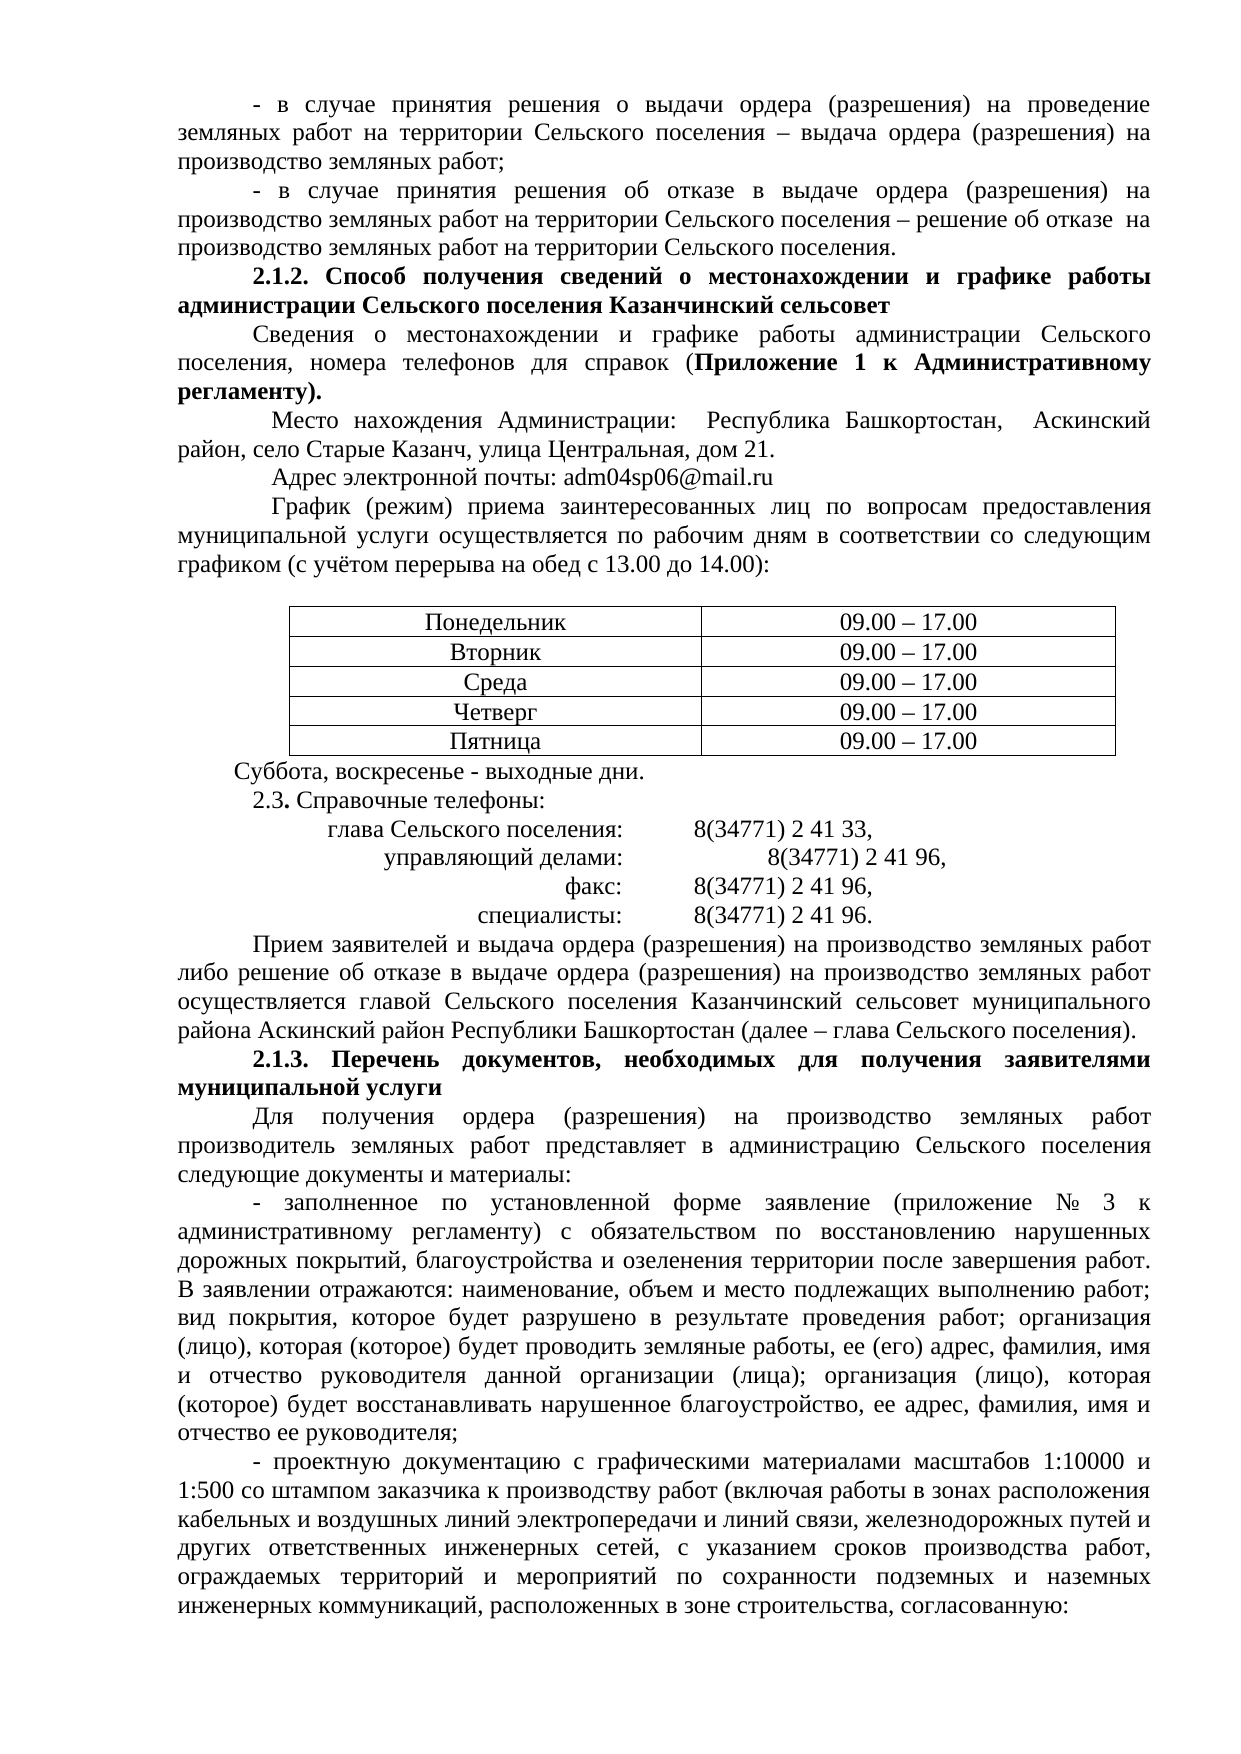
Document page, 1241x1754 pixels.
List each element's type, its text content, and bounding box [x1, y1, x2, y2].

table_header 09.00 – 17.00 [702, 607, 1115, 636]
text 2.1.3. Перечень документов, необходимых для получения заявителями муниципальной услуги [177, 1044, 1152, 1101]
table_cell Четверг [290, 697, 701, 725]
text факс: 8(34771) 2 41 96, [177, 871, 1152, 900]
table_cell Вторник [290, 637, 701, 666]
table_cell 09.00 – 17.00 [702, 667, 1115, 696]
text - заполненное по установленной форме заявление (приложение № 3 к административному регламенту) с обязательством по восстановлению нарушенных дорожных покрытий, благоустройства и озеленения территории после завершения работ. В заявлении отражаются: наименование, объем и место подлежащих выполнению работ; вид покрытия, которое будет разрушено в результате проведения работ; организация (лицо), которая (которое) будет проводить земляные работы, ее (его) адрес, фамилия, имя и отчество руководителя данной организации (лица); организация (лицо), которая (которое) будет восстанавливать нарушенное благоустройство, ее адрес, фамилия, имя и отчество ее руководителя; [177, 1187, 1152, 1446]
table_cell 09.00 – 17.00 [702, 726, 1115, 755]
text - в случае принятия решения о выдачи ордера (разрешения) на проведение земляных работ на территории Сельского поселения – выдача ордера (разрешения) на производство земляных работ; [177, 89, 1152, 175]
text - проектную документацию с графическими материалами масштабов 1:10000 и 1:500 со штампом заказчика к производству работ (включая работы в зонах расположения кабельных и воздушных линий электропередачи и линий связи, железнодорожных путей и других ответственных инженерных сетей, с указанием сроков производства работ, ограждаемых территорий и мероприятий по сохранности подземных и наземных инженерных коммуникаций, расположенных в зоне строительства, согласованную: [177, 1446, 1152, 1619]
text управляющий делами: 8(34771) 2 41 96, [177, 842, 1152, 871]
text Сведения о местонахождении и графике работы администрации Сельского поселения, номера телефонов для справок (Приложение 1 к Административному регламенту). [177, 319, 1152, 405]
table_header Понедельник [290, 607, 701, 636]
text 2.3. Справочные телефоны: [177, 785, 1152, 814]
text 2.1.2. Способ получения сведений о местонахождении и графике работы администрации Сельского поселения Казанчинский сельсовет [177, 261, 1152, 319]
text - в случае принятия решения об отказе в выдаче ордера (разрешения) на производство земляных работ на территории Сельского поселения – решение об отказе на производство земляных работ на территории Сельского поселения. [177, 175, 1152, 261]
text График (режим) приема заинтересованных лиц по вопросам предоставления муниципальной услуги осуществляется по рабочим дням в соответствии со следующим графиком (с учётом перерыва на обед с 13.00 до 14.00): [177, 491, 1152, 577]
text Для получения ордера (разрешения) на производство земляных работ производитель земляных работ представляет в администрацию Сельского поселения следующие документы и материалы: [177, 1101, 1152, 1187]
table_cell Пятница [290, 726, 701, 755]
text Место нахождения Администрации: Республика Башкортостан, Аскинский район, село Старые Казанч, улица Центральная, дом 21. [177, 405, 1152, 462]
text Адрес электронной почты: adm04sp06@mail.ru [177, 462, 1152, 491]
text специалисты: 8(34771) 2 41 96. [177, 900, 1152, 929]
text Суббота, воскресенье - выходные дни. [177, 756, 1152, 785]
text Прием заявителей и выдача ордера (разрешения) на производство земляных работ либо решение об отказе в выдаче ордера (разрешения) на производство земляных работ осуществляется главой Сельского поселения Казанчинский сельсовет муниципального района Аскинский район Республики Башкортостан (далее – глава Сельского поселения). [177, 929, 1152, 1044]
text глава Сельского поселения: 8(34771) 2 41 33, [177, 814, 1152, 842]
table_cell 09.00 – 17.00 [702, 637, 1115, 666]
table_cell Среда [290, 667, 701, 696]
table_cell 09.00 – 17.00 [702, 697, 1115, 725]
